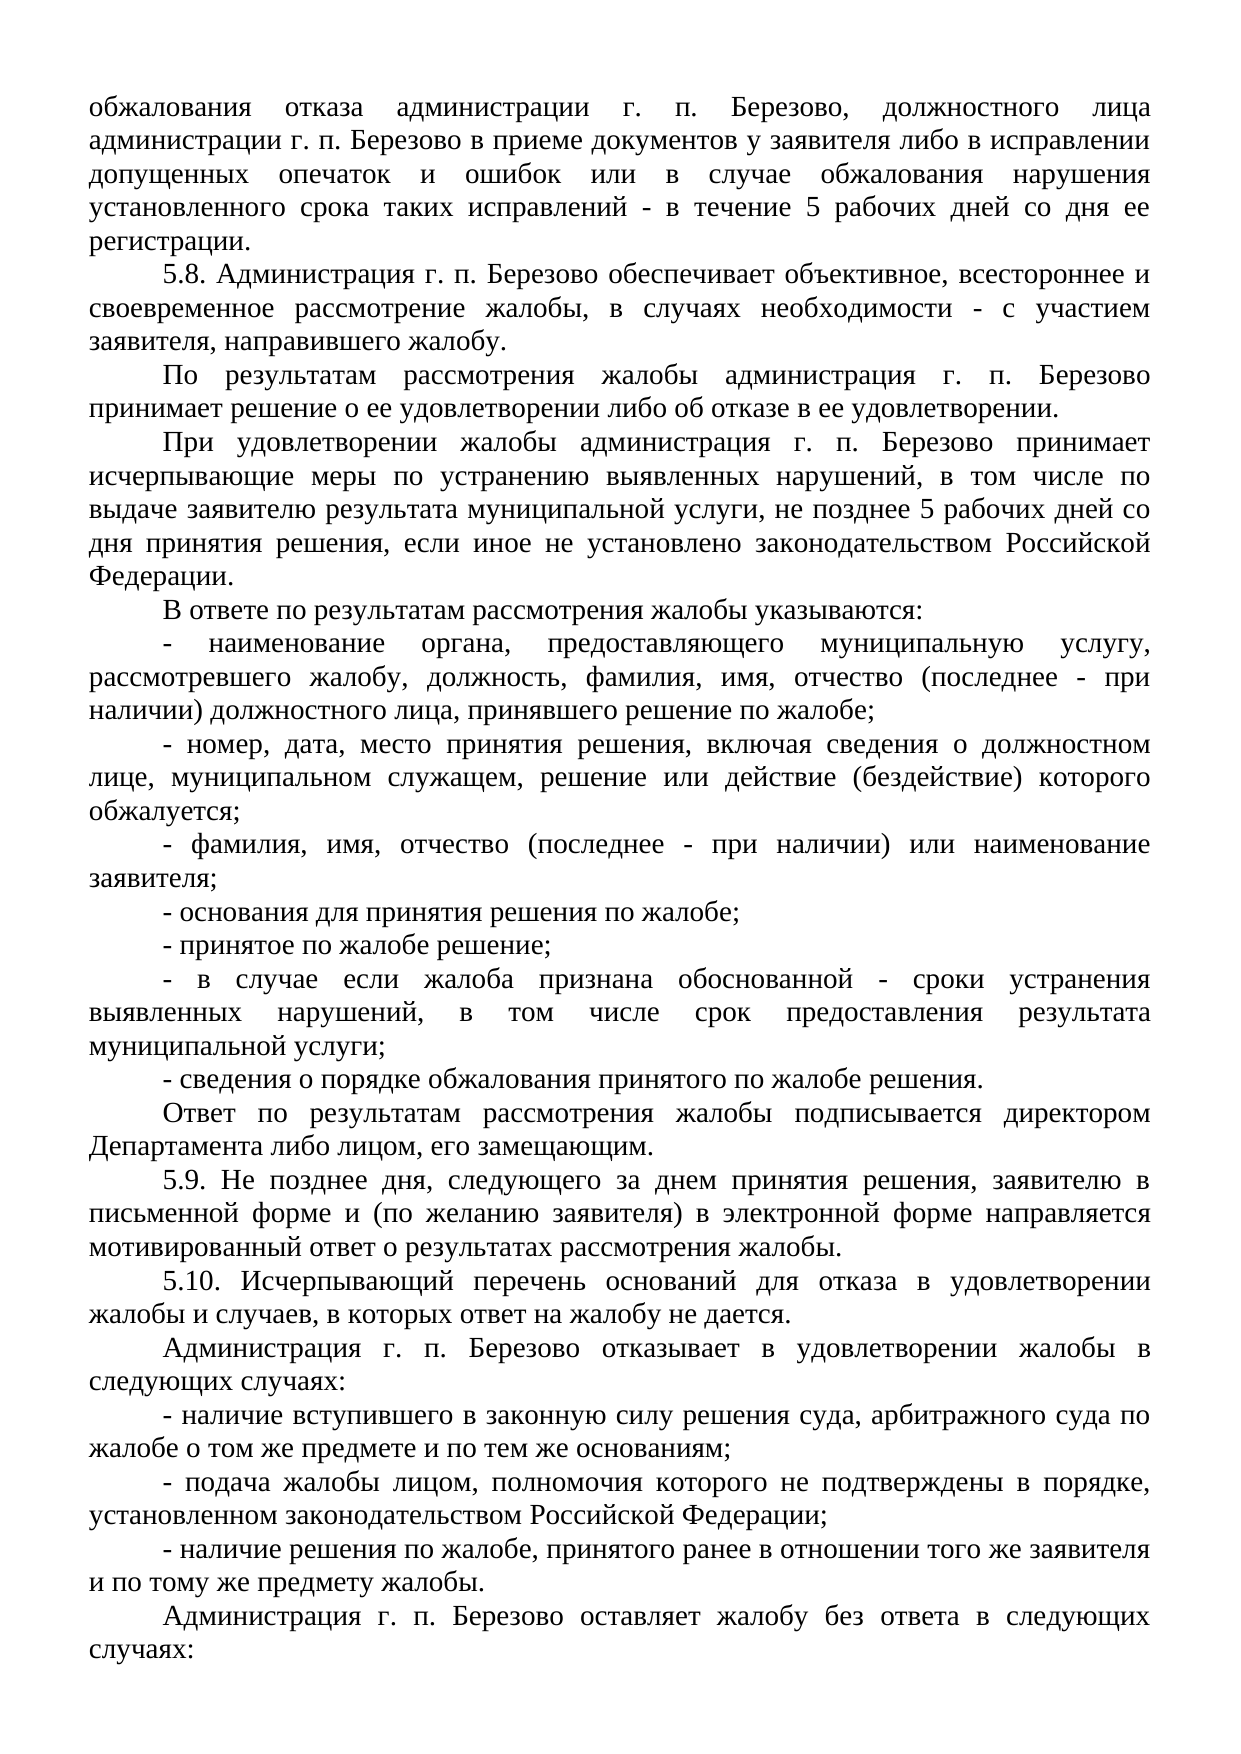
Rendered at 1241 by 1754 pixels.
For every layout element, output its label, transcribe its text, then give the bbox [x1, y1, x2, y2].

text 5.8. Администрация г. п. Березово обеспечивает объективное, всестороннее и своевременное рассмотрение жалобы, в случаях необходимости - с участием заявителя, направившего жалобу. [89, 256, 1152, 357]
text 5.10. Исчерпывающий перечень оснований для отказа в удовлетворении жалобы и случаев, в которых ответ на жалобу не дается. [89, 1263, 1152, 1330]
text - фамилия, имя, отчество (последнее - при наличии) или наименование заявителя; [89, 827, 1152, 894]
text - в случае если жалоба признана обоснованной - сроки устранения выявленных нарушений, в том числе срок предоставления результата муниципальной услуги; [89, 961, 1152, 1061]
text Администрация г. п. Березово оставляет жалобу без ответа в следующих случаях: [89, 1598, 1152, 1665]
text При удовлетворении жалобы администрация г. п. Березово принимает исчерпывающие меры по устранению выявленных нарушений, в том числе по выдаче заявителю результата муниципальной услуги, не позднее 5 рабочих дней со дня принятия решения, если иное не установлено законодательством Российской Федерации. [89, 424, 1152, 592]
text - принятое по жалобе решение; [89, 927, 1152, 961]
text - номер, дата, место принятия решения, включая сведения о должностном лице, муниципальном служащем, решение или действие (бездействие) которого обжалуется; [89, 726, 1152, 827]
text В ответе по результатам рассмотрения жалобы указываются: [89, 592, 1152, 625]
text - подача жалобы лицом, полномочия которого не подтверждены в порядке, установленном законодательством Российской Федерации; [89, 1464, 1152, 1531]
text - наличие решения по жалобе, принятого ранее в отношении того же заявителя и по тому же предмету жалобы. [89, 1531, 1152, 1598]
text 5.9. Не позднее дня, следующего за днем принятия решения, заявителю в письменной форме и (по желанию заявителя) в электронной форме направляется мотивированный ответ о результатах рассмотрения жалобы. [89, 1162, 1152, 1263]
text - наименование органа, предоставляющего муниципальную услугу, рассмотревшего жалобу, должность, фамилия, имя, отчество (последнее - при наличии) должностного лица, принявшего решение по жалобе; [89, 625, 1152, 726]
text Администрация г. п. Березово отказывает в удовлетворении жалобы в следующих случаях: [89, 1330, 1152, 1397]
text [89, 89, 1152, 256]
text - сведения о порядке обжалования принятого по жалобе решения. [89, 1061, 1152, 1095]
text - основания для принятия решения по жалобе; [89, 894, 1152, 927]
text - наличие вступившего в законную силу решения суда, арбитражного суда по жалобе о том же предмете и по тем же основаниям; [89, 1397, 1152, 1464]
text По результатам рассмотрения жалобы администрация г. п. Березово принимает решение о ее удовлетворении либо об отказе в ее удовлетворении. [89, 357, 1152, 424]
text Ответ по результатам рассмотрения жалобы подписывается директором Департамента либо лицом, его замещающим. [89, 1095, 1152, 1162]
